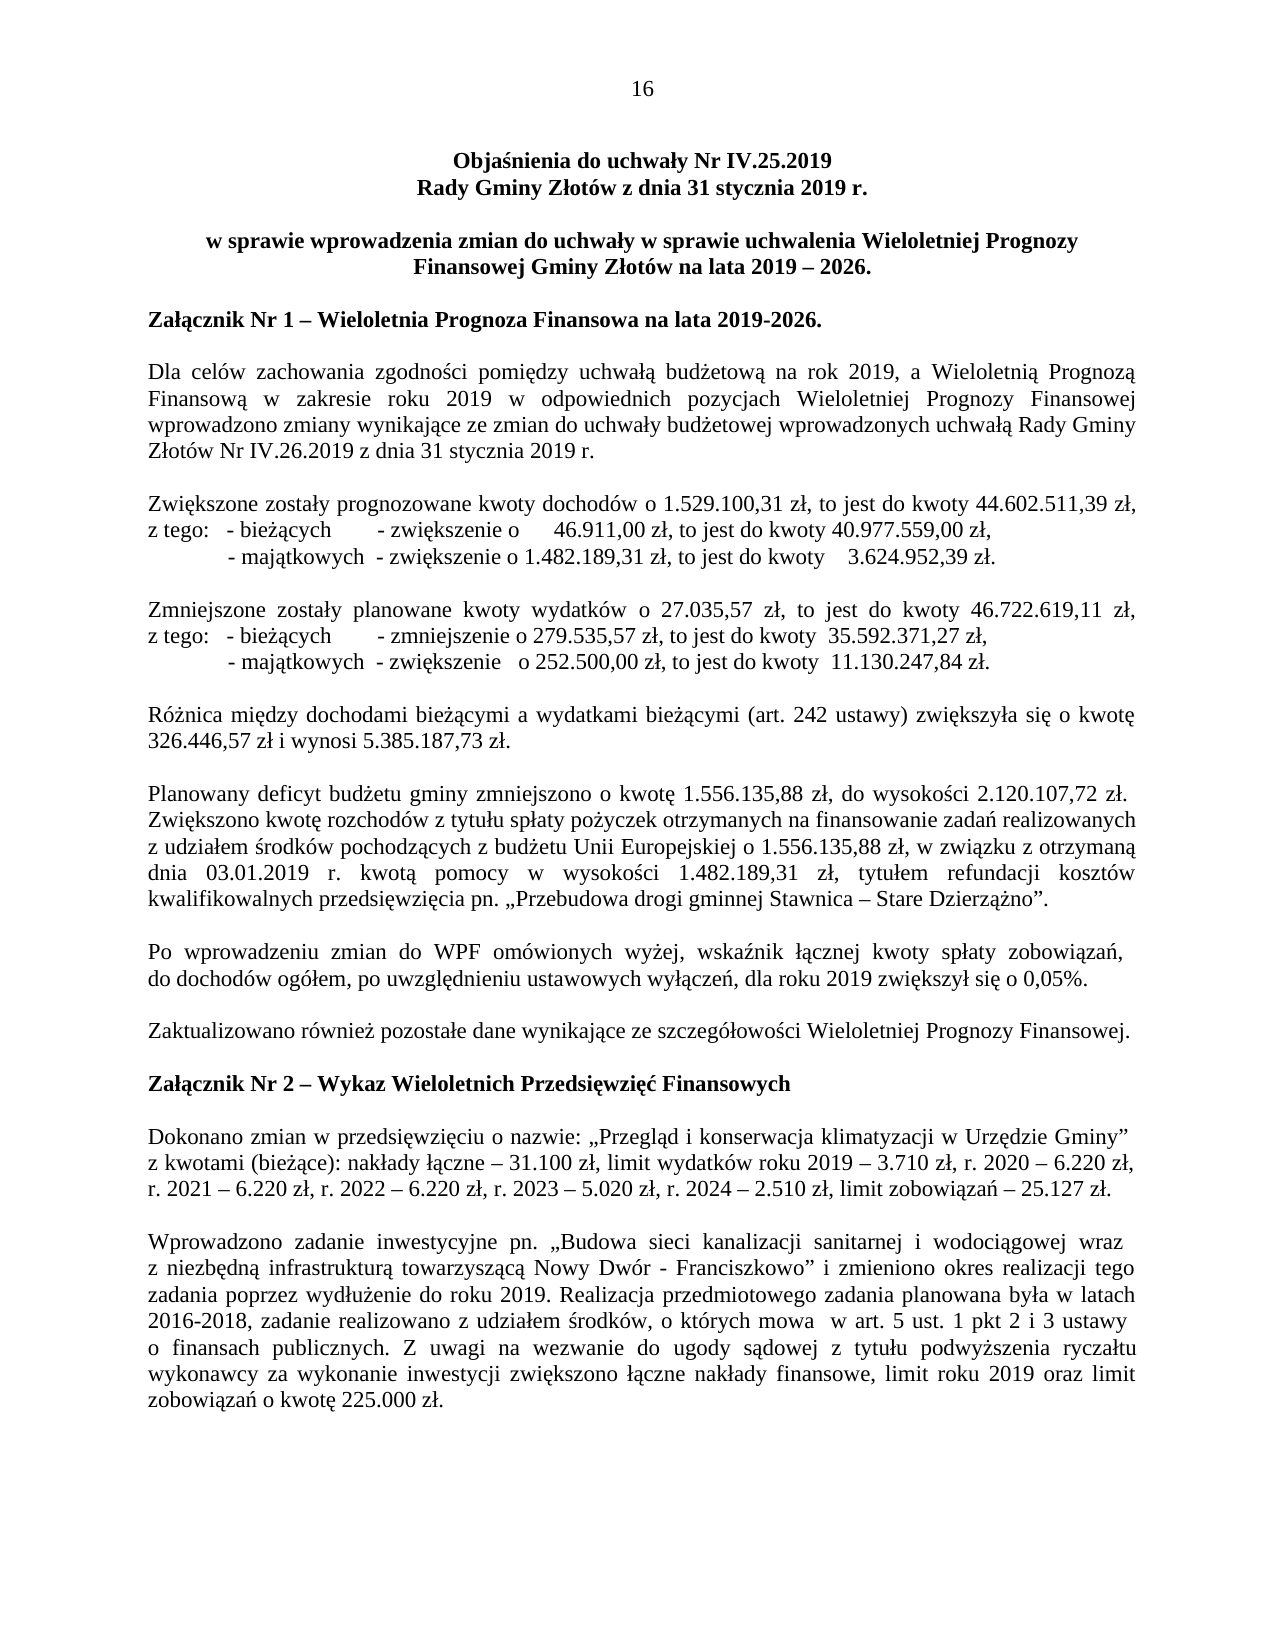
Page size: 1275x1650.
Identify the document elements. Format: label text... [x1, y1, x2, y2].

text Różnica między dochodami bieżącymi a wydatkami bieżącymi (art. 242 ustawy) zwiększyła się o kwotę 326.446,57 zł i wynosi 5.385.187,73 zł. [148, 701, 1137, 754]
text Zaktualizowano również pozostałe dane wynikające ze szczegółowości Wieloletniej Prognozy Finansowej. [148, 1017, 1137, 1044]
text Załącznik Nr 2 – Wykaz Wieloletnich Przedsięwzięć Finansowych [148, 1070, 1137, 1096]
text Objaśnienia do uchwały Nr IV.25.2019 [148, 148, 1137, 174]
text Dokonano zmian w przedsięwzięciu o nazwie: „Przegląd i konserwacja klimatyzacji w Urzędzie Gminy” z kwotami (bieżące): nakłady łączne – 31.100 zł, limit wydatków roku 2019 – 3.710 zł, r. 2020 – 6.220 zł, r. 2021 – 6.220 zł, r. 2022 – 6.220 zł, r. 2023 – 5.020 zł, r. 2024 – 2.510 zł, limit zobowiązań – 25.127 zł. [148, 1123, 1137, 1202]
text Po wprowadzeniu zmian do WPF omówionych wyżej, wskaźnik łącznej kwoty spłaty zobowiązań, do dochodów ogółem, po uwzględnieniu ustawowych wyłączeń, dla roku 2019 zwiększył się o 0,05%. [148, 938, 1137, 991]
text Wprowadzono zadanie inwestycyjne pn. „Budowa sieci kanalizacji sanitarnej i wodociągowej wraz z niezbędną infrastrukturą towarzyszącą Nowy Dwór - Franciszkowo” i zmieniono okres realizacji tego zadania poprzez wydłużenie do roku 2019. Realizacja przedmiotowego zadania planowana była w latach 2016-2018, zadanie realizowano z udziałem środków, o których mowa w art. 5 ust. 1 pkt 2 i 3 ustawy o finansach publicznych. Z uwagi na wezwanie do ugody sądowej z tytułu podwyższenia ryczałtu wykonawcy za wykonanie inwestycji zwiększono łączne nakłady finansowe, limit roku 2019 oraz limit zobowiązań o kwotę 225.000 zł. [148, 1228, 1137, 1413]
text Zmniejszone zostały planowane kwoty wydatków o 27.035,57 zł, to jest do kwoty 46.722.619,11 zł, z tego: - bieżących - zmniejszenie o 279.535,57 zł, to jest do kwoty 35.592.371,27 zł, [148, 596, 1137, 648]
text - majątkowych - zwiększenie o 1.482.189,31 zł, to jest do kwoty 3.624.952,39 zł. [148, 543, 1137, 569]
text - majątkowych - zwiększenie o 252.500,00 zł, to jest do kwoty 11.130.247,84 zł. [148, 648, 1137, 675]
text Zwiększone zostały prognozowane kwoty dochodów o 1.529.100,31 zł, to jest do kwoty 44.602.511,39 zł, z tego: - bieżących - zwiększenie o 46.911,00 zł, to jest do kwoty 40.977.559,00 zł, [148, 490, 1137, 543]
text Rady Gminy Złotów z dnia 31 stycznia 2019 r. [148, 174, 1137, 200]
text Dla celów zachowania zgodności pomiędzy uchwałą budżetową na rok 2019, a Wieloletnią Prognozą Finansową w zakresie roku 2019 w odpowiednich pozycjach Wieloletniej Prognozy Finansowej wprowadzono zmiany wynikające ze zmian do uchwały budżetowej wprowadzonych uchwałą Rady Gminy Złotów Nr IV.26.2019 z dnia 31 stycznia 2019 r. [148, 358, 1137, 464]
text w sprawie wprowadzenia zmian do uchwały w sprawie uchwalenia Wieloletniej Prognozy Finansowej Gminy Złotów na lata 2019 – 2026. [148, 227, 1137, 279]
text Załącznik Nr 1 – Wieloletnia Prognoza Finansowa na lata 2019-2026. [148, 306, 1137, 332]
text Planowany deficyt budżetu gminy zmniejszono o kwotę 1.556.135,88 zł, do wysokości 2.120.107,72 zł. Zwiększono kwotę rozchodów z tytułu spłaty pożyczek otrzymanych na finansowanie zadań realizowanych z udziałem środków pochodzących z budżetu Unii Europejskiej o 1.556.135,88 zł, w związku z otrzymaną dnia 03.01.2019 r. kwotą pomocy w wysokości 1.482.189,31 zł, tytułem refundacji kosztów kwalifikowalnych przedsięwzięcia pn. „Przebudowa drogi gminnej Stawnica – Stare Dzierzążno”. [148, 780, 1137, 912]
